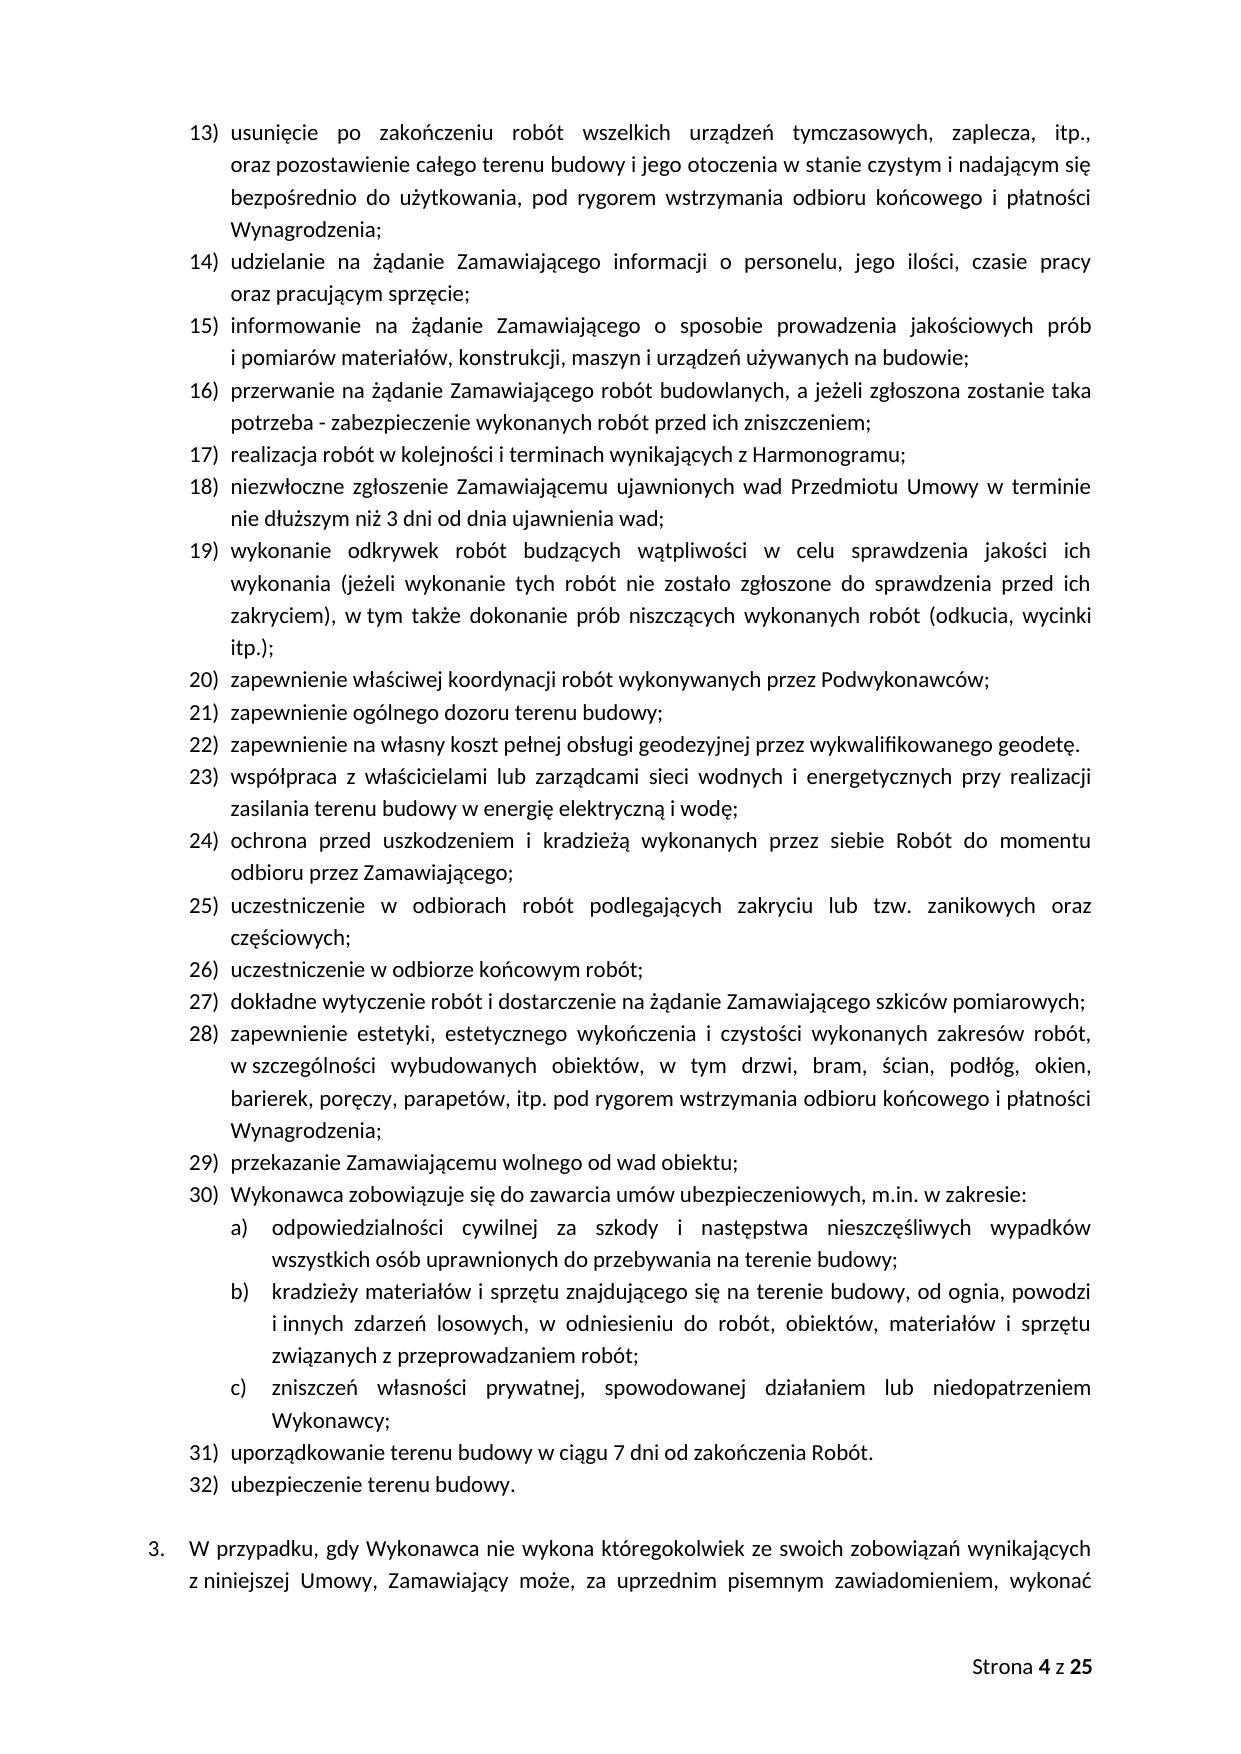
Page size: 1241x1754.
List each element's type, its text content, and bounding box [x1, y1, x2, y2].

list współpraca z właścicielami lub zarządcami sieci wodnych i energetycznych przy realizacji zasilania terenu budowy w energię elektryczną i wodę; [189, 762, 1093, 822]
list usunięcie po zakończeniu robót wszelkich urządzeń tymczasowych, zaplecza, itp., oraz pozostawienie całego terenu budowy i jego otoczenia w stanie czystym i nadającym się bezpośrednio do użytkowania, pod rygorem wstrzymania odbioru końcowego i płatności Wynagrodzenia; [189, 118, 1093, 243]
list uporządkowanie terenu budowy w ciągu 7 dni od zakończenia Robót. [189, 1438, 1093, 1466]
list kradzieży materiałów i sprzętu znajdującego się na terenie budowy, od ognia, powodzi i innych zdarzeń losowych, w odniesieniu do robót, obiektów, materiałów i sprzętu związanych z przeprowadzaniem robót; [230, 1277, 1093, 1369]
list zapewnienie właściwej koordynacji robót wykonywanych przez Podwykonawców; [189, 665, 1093, 693]
list zapewnienie estetyki, estetycznego wykończenia i czystości wykonanych zakresów robót, w szczególności wybudowanych obiektów, w tym drzwi, bram, ścian, podłóg, okien, barierek, poręczy, parapetów, itp. pod rygorem wstrzymania odbioru końcowego i płatności Wynagrodzenia; [189, 1019, 1093, 1144]
list zniszczeń własności prywatnej, spowodowanej działaniem lub niedopatrzeniem Wykonawcy; [230, 1373, 1093, 1434]
list informowanie na żądanie Zamawiającego o sposobie prowadzenia jakościowych prób i pomiarów materiałów, konstrukcji, maszyn i urządzeń używanych na budowie; [189, 311, 1093, 372]
list Wykonawca zobowiązuje się do zawarcia umów ubezpieczeniowych, m.in. w zakresie: [189, 1180, 1093, 1208]
list niezwłoczne zgłoszenie Zamawiającemu ujawnionych wad Przedmiotu Umowy w terminie nie dłuższym niż 3 dni od dnia ujawnienia wad; [189, 472, 1093, 532]
list przerwanie na żądanie Zamawiającego robót budowlanych, a jeżeli zgłoszona zostanie taka potrzeba - zabezpieczenie wykonanych robót przed ich zniszczeniem; [189, 376, 1093, 436]
list dokładne wytyczenie robót i dostarczenie na żądanie Zamawiającego szkiców pomiarowych; [189, 987, 1093, 1015]
list zapewnienie ogólnego dozoru terenu budowy; [189, 698, 1093, 726]
list ubezpieczenie terenu budowy. [189, 1470, 1093, 1498]
list zapewnienie na własny koszt pełnej obsługi geodezyjnej przez wykwalifikowanego geodetę. [189, 730, 1093, 758]
list udzielanie na żądanie Zamawiającego informacji o personelu, jego ilości, czasie pracy oraz pracującym sprzęcie; [189, 247, 1093, 307]
list uczestniczenie w odbiorze końcowym robót; [189, 955, 1093, 983]
list ochrona przed uszkodzeniem i kradzieżą wykonanych przez siebie Robót do momentu odbioru przez Zamawiającego; [189, 826, 1093, 887]
list odpowiedzialności cywilnej za szkody i następstwa nieszczęśliwych wypadków wszystkich osób uprawnionych do przebywania na terenie budowy; [230, 1213, 1093, 1273]
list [148, 1534, 1093, 1595]
list przekazanie Zamawiającemu wolnego od wad obiektu; [189, 1148, 1093, 1176]
list wykonanie odkrywek robót budzących wątpliwości w celu sprawdzenia jakości ich wykonania (jeżeli wykonanie tych robót nie zostało zgłoszone do sprawdzenia przed ich zakryciem), w tym także dokonanie prób niszczących wykonanych robót (odkucia, wycinki itp.); [189, 537, 1093, 661]
list realizacja robót w kolejności i terminach wynikających z Harmonogramu; [189, 440, 1093, 468]
list uczestniczenie w odbiorach robót podlegających zakryciu lub tzw. zanikowych oraz częściowych; [189, 891, 1093, 951]
